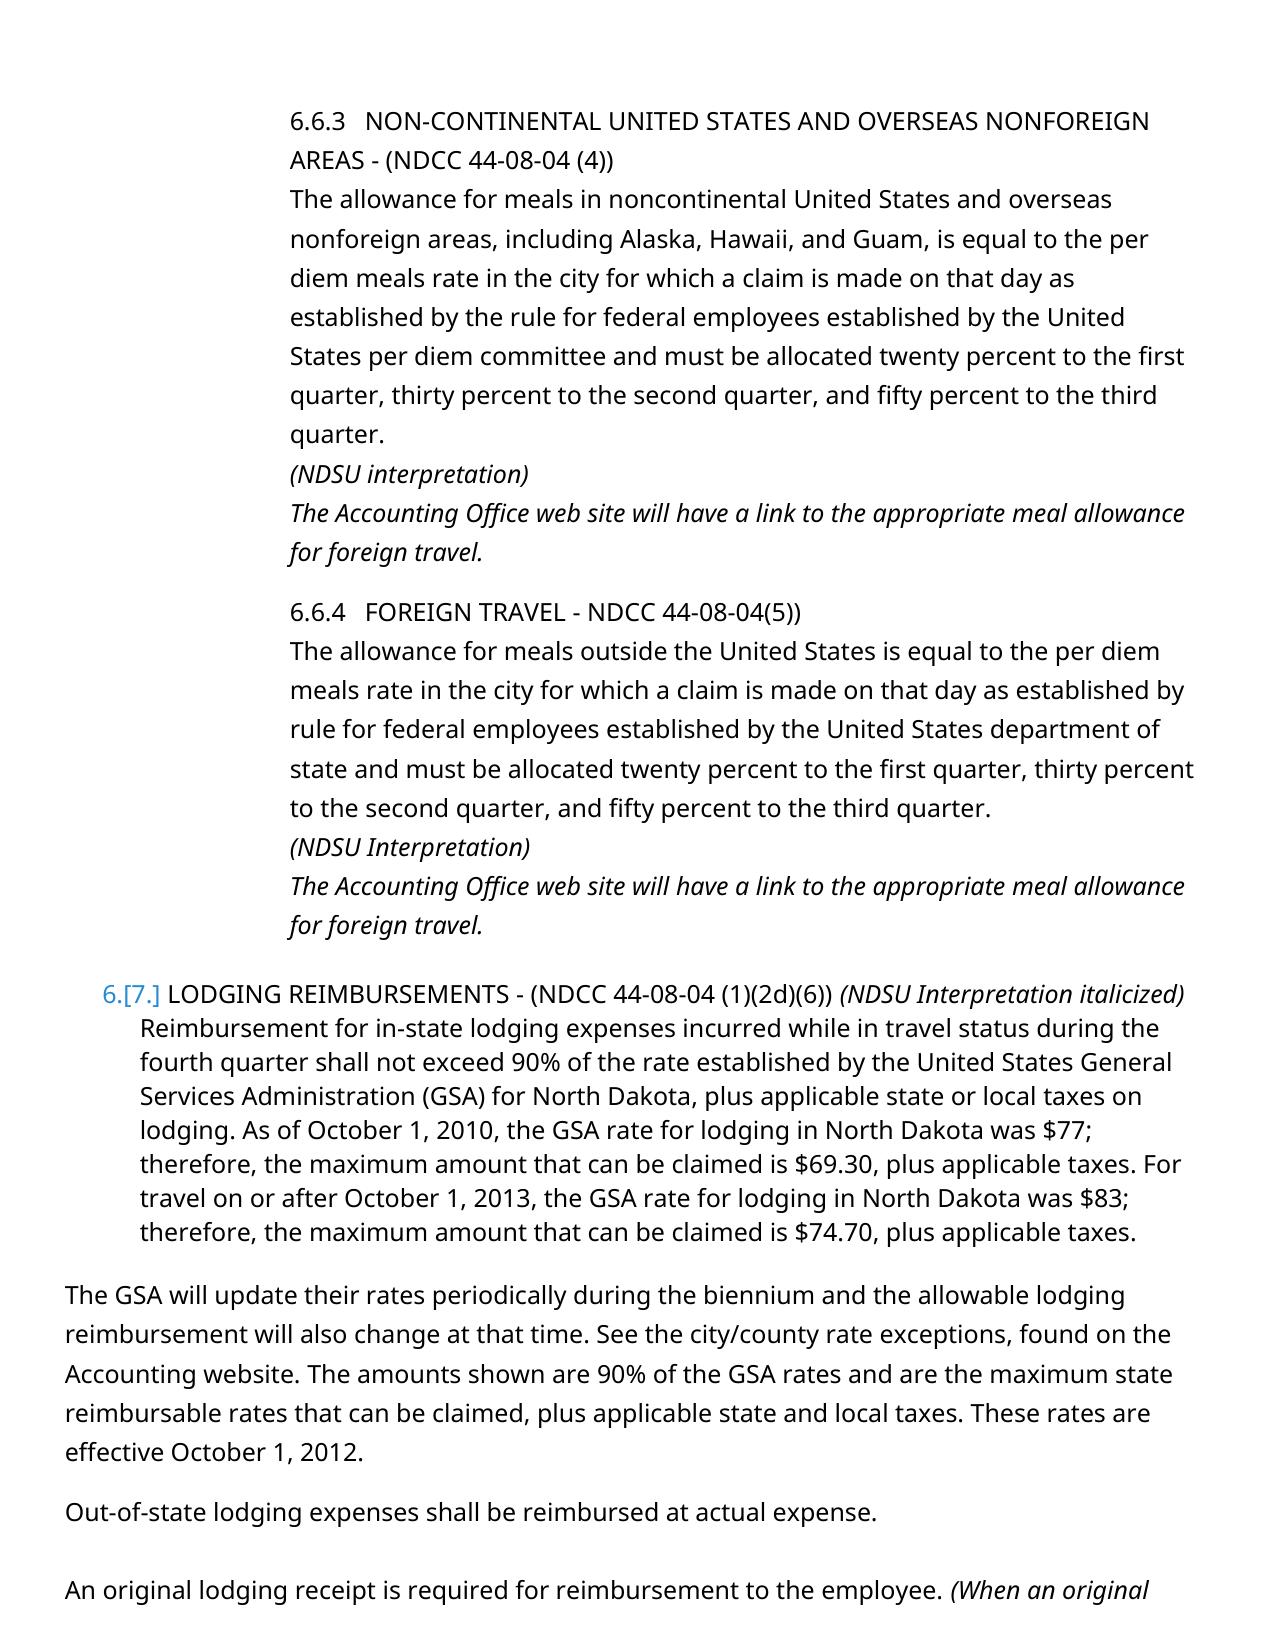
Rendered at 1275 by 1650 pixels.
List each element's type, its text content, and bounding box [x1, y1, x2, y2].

text (NDSU Interpretation) The Accounting Office web site will have a link to the appropriate meal allowance for foreign travel. [289, 829, 1204, 942]
text 6.6.3 NON-CONTINENTAL UNITED STATES AND OVERSEAS NONFOREIGN AREAS - (NDCC 44-08-04 (4)) The allowance for meals in noncontinental United States and overseas nonforeign areas, including Alaska, Hawaii, and Guam, is equal to the per diem meals rate in the city for which a claim is made on that day as established by the rule for federal employees established by the United States per diem committee and must be allocated twenty percent to the first quarter, thirty percent to the second quarter, and fifty percent to the third quarter. [289, 104, 1204, 451]
list LODGING REIMBURSEMENTS - (NDCC 44-08-04 (1)(2d)(6)) (NDSU Interpretation italicized) Reimbursement for in-state lodging expenses incurred while in travel status during the fourth quarter shall not exceed 90% of the rate established by the United States General Services Administration (GSA) for North Dakota, plus applicable state or local taxes on lodging. As of October 1, 2010, the GSA rate for lodging in North Dakota was $77; therefore, the maximum amount that can be claimed is $69.30, plus applicable taxes. For travel on or after October 1, 2013, the GSA rate for lodging in North Dakota was $83; therefore, the maximum amount that can be claimed is $74.70, plus applicable taxes. [102, 976, 1204, 1249]
text The GSA will update their rates periodically during the biennium and the allowable lodging reimbursement will also change at that time. See the city/county rate exceptions, found on the Accounting website. The amounts shown are 90% of the GSA rates and are the maximum state reimbursable rates that can be claimed, plus applicable state and local taxes. These rates are effective October 1, 2012. [64, 1278, 1204, 1469]
text 6.6.4 FOREIGN TRAVEL - NDCC 44-08-04(5)) The allowance for meals outside the United States is equal to the per diem meals rate in the city for which a claim is made on that day as established by rule for federal employees established by the United States department of state and must be allocated twenty percent to the first quarter, thirty percent to the second quarter, and fifty percent to the third quarter. [289, 594, 1204, 824]
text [64, 1494, 1204, 1607]
text (NDSU interpretation) The Accounting Office web site will have a link to the appropriate meal allowance for foreign travel. [289, 456, 1204, 569]
